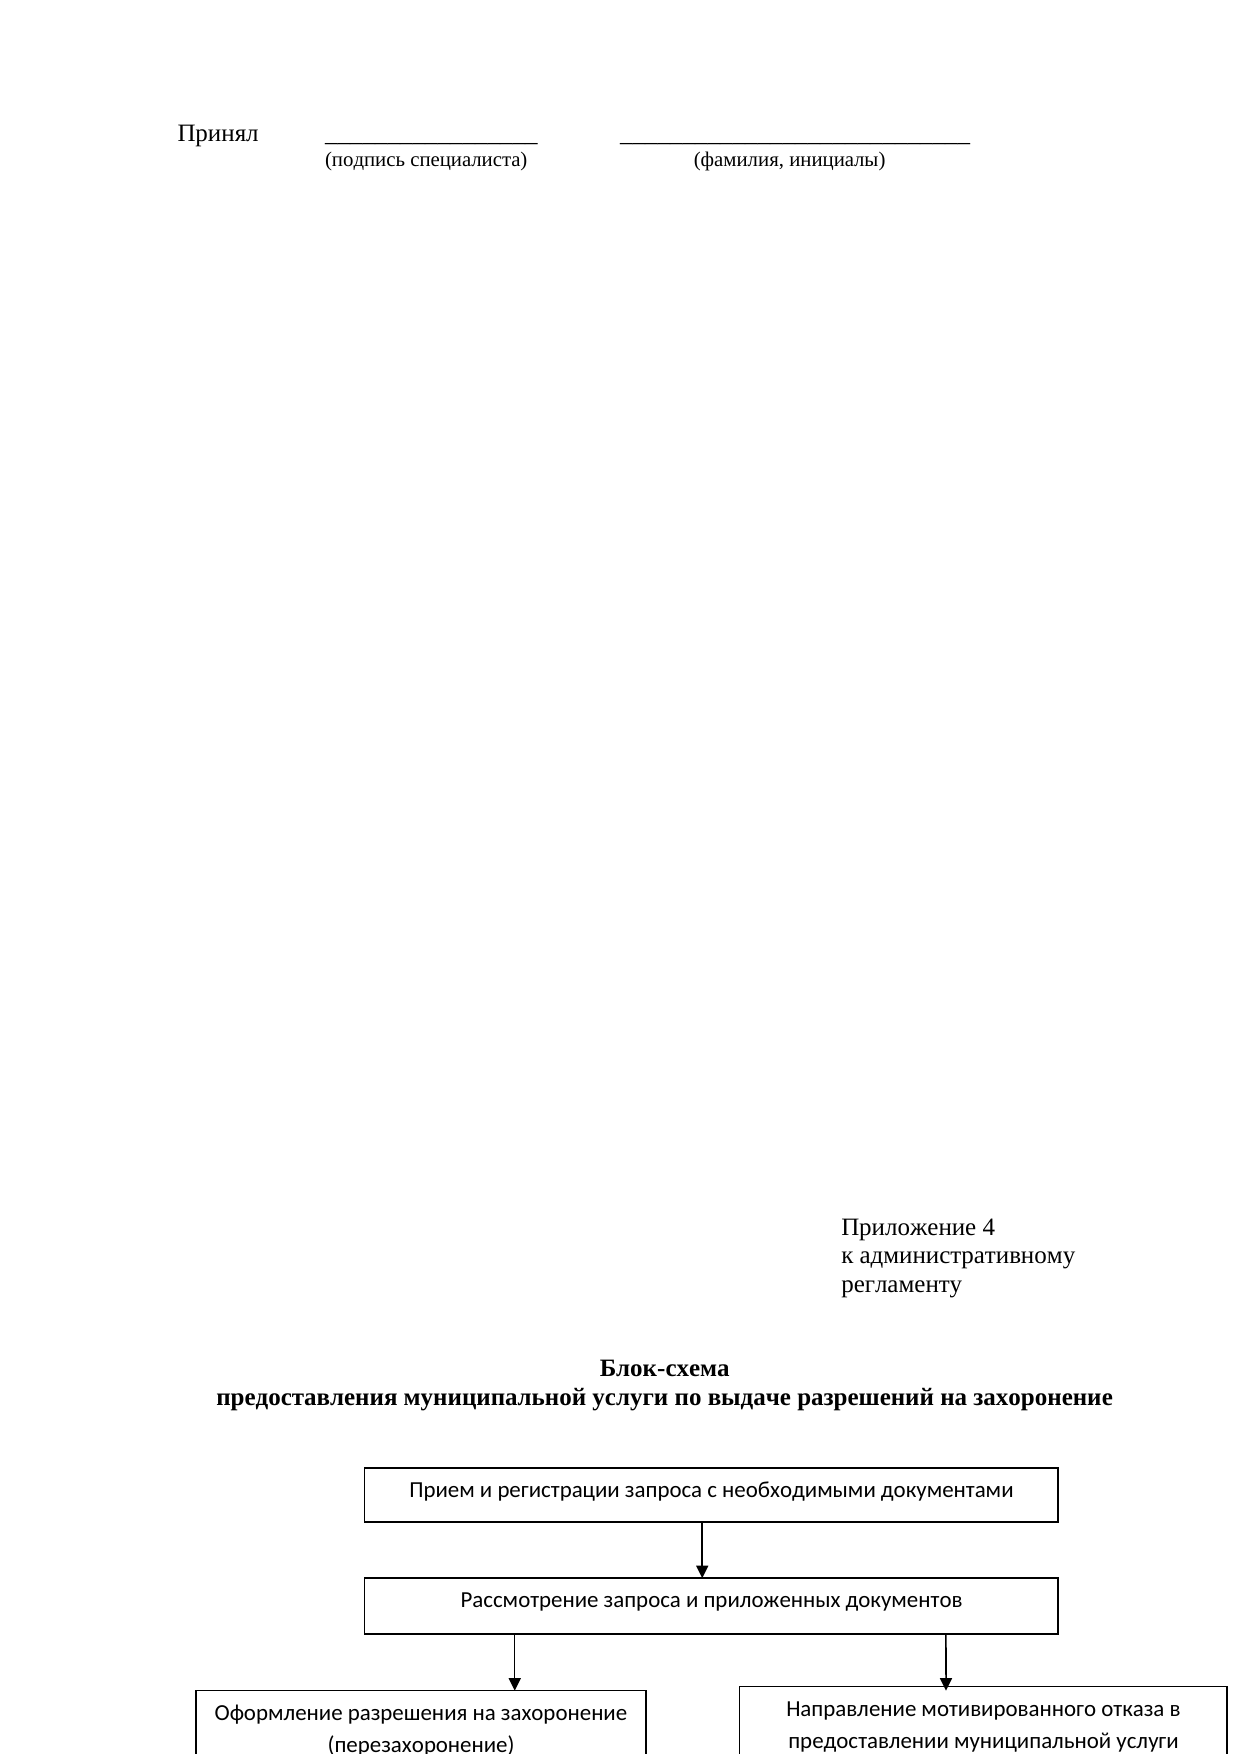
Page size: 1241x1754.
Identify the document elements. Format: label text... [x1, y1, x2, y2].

text Принял _________________ ____________________________ [177, 118, 1152, 147]
text Приложение 4 к административному регламенту [841, 1212, 1152, 1298]
text Блок-схема предоставления муниципальной услуги по выдаче разрешений на захоронение [177, 1353, 1152, 1411]
text (подпись специалиста) (фамилия, инициалы) [251, 147, 1152, 171]
